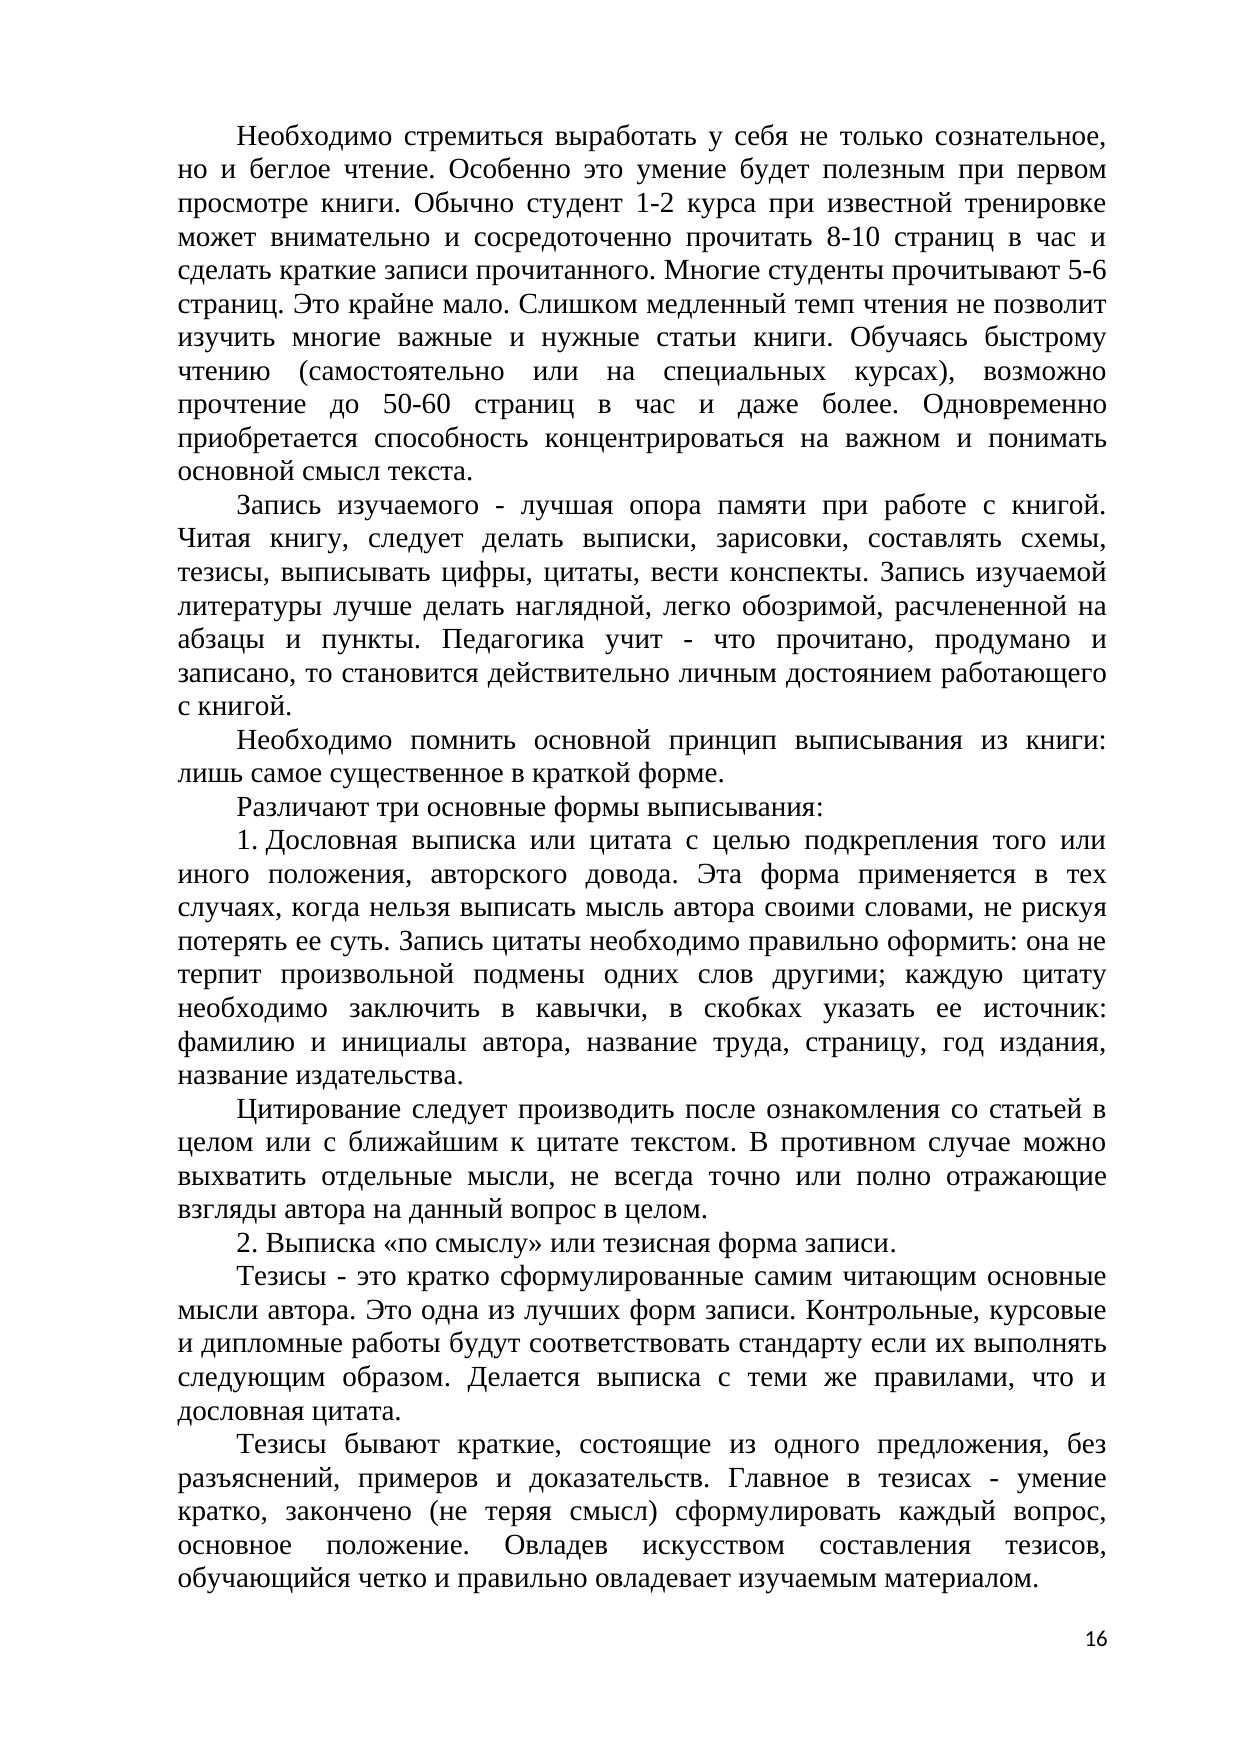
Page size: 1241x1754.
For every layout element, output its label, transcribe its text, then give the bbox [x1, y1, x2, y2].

text Необходимо помнить основной принцип выписывания из книги: лишь самое существенное в краткой форме. [177, 722, 1107, 789]
text Запись изучаемого - лучшая опора памяти при работе с книгой. Читая книгу, следует делать выписки, зарисовки, составлять схемы, тезисы, выписывать цифры, цитаты, вести конспекты. Запись изучаемой литературы лучше делать наглядной, легко обозримой, расчлененной на абзацы и пункты. Педагогика учит - что прочитано, продумано и записано, то становится действительно личным достоянием работающего с книгой. [177, 487, 1107, 722]
text Необходимо стремиться выработать у себя не только сознательное, но и беглое чтение. Особенно это умение будет полезным при первом просмотре книги. Обычно студент 1-2 курса при известной тренировке может внимательно и сосредоточенно прочитать 8-10 страниц в час и сделать краткие записи прочитанного. Многие студенты прочитывают 5-6 страниц. Это крайне мало. Слишком медленный темп чтения не позволит изучить многие важные и нужные статьи книги. Обучаясь быстрому чтению (самостоятельно или на специальных курсах), возможно прочтение до 50-60 страниц в час и даже более. Одновременно приобретается способность концентрироваться на важном и понимать основной смысл текста. [177, 118, 1107, 487]
text Различают три основные формы выписывания: [177, 789, 1107, 822]
text 2. Выписка «по смыслу» или тезисная форма записи. [177, 1225, 1107, 1258]
text 1. Дословная выписка или цитата с целью подкрепления того или иного положения, авторского довода. Эта форма применяется в тех случаях, когда нельзя выписать мысль автора своими словами, не рискуя потерять ее суть. Запись цитаты необходимо правильно оформить: она не терпит произвольной подмены одних слов другими; каждую цитату необходимо заключить в кавычки, в скобках указать ее источник: фамилию и инициалы автора, название труда, страницу, год издания, название издательства. [177, 822, 1107, 1091]
text Тезисы - это кратко сформулированные самим читающим основные мысли автора. Это одна из лучших форм записи. Контрольные, курсовые и дипломные работы будут соответствовать стандарту если их выполнять следующим образом. Делается выписка с теми же правилами, что и дословная цитата. [177, 1258, 1107, 1426]
text Цитирование следует производить после ознакомления со статьей в целом или с ближайшим к цитате текстом. В противном случае можно выхватить отдельные мысли, не всегда точно или полно отражающие взгляды автора на данный вопрос в целом. [177, 1091, 1107, 1225]
text Тезисы бывают краткие, состоящие из одного предложения, без разъяснений, примеров и доказательств. Главное в тезисах - умение кратко, закончено (не теряя смысл) сформулировать каждый вопрос, основное положение. Овладев искусством составления тезисов, обучающийся четко и правильно овладевает изучаемым материалом. [177, 1426, 1107, 1594]
